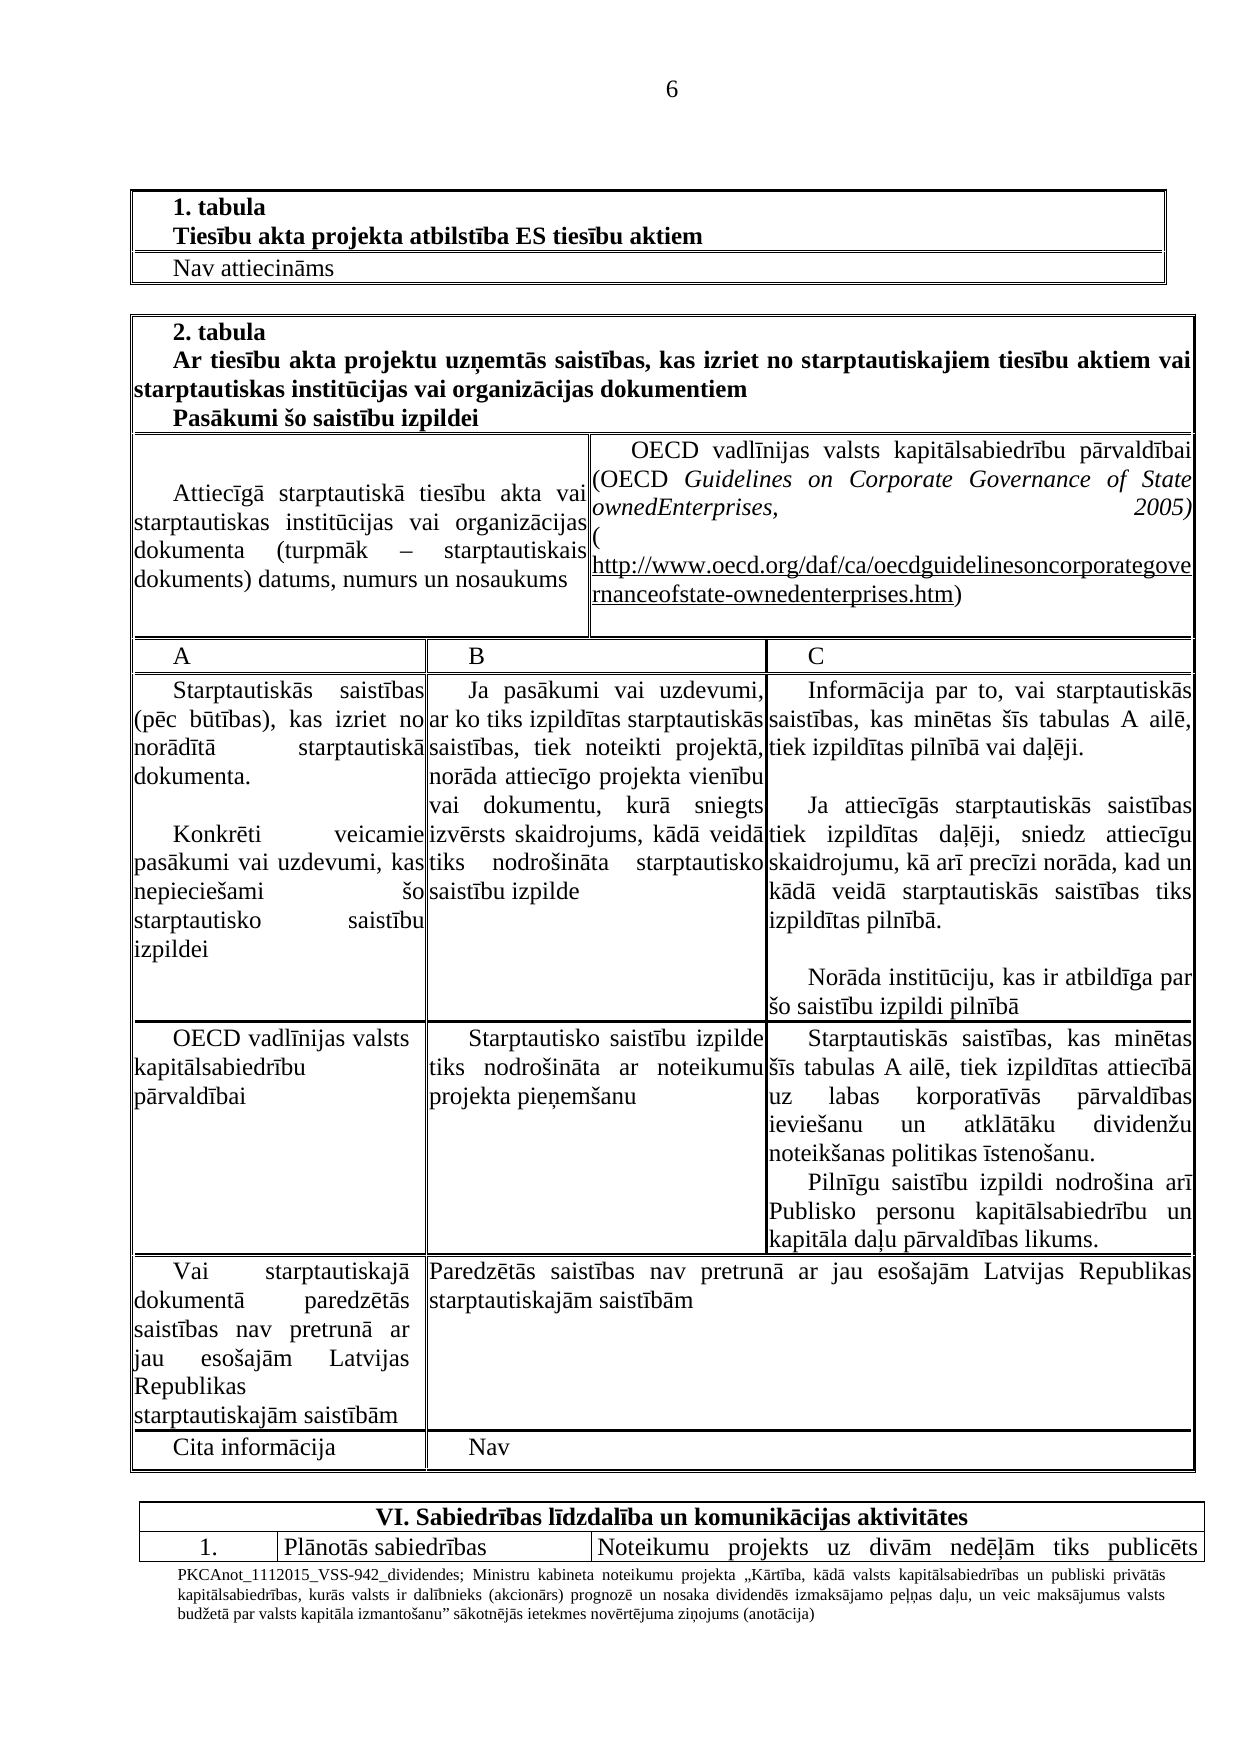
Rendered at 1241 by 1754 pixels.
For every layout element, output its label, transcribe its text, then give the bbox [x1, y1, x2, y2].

table_cell Ja pasākumi vai uzdevumi, ar ko tiks izpildītas starptautiskās saistības, tiek noteikti projektā, norāda attiecīgo projekta vienību vai dokumentu, kurā sniegts izvērsts skaidrojums, kādā veidā tiks nodrošināta starptautisko saistību izpilde [428, 675, 765, 1020]
table_cell Paredzētās saistības nav pretrunā ar jau esošajām Latvijas Republikas starptautiskajām saistībām [428, 1253, 1194, 1429]
table_cell 1. [140, 1532, 277, 1561]
table_cell B [428, 640, 765, 672]
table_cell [278, 1532, 591, 1561]
table_cell Starptautisko saistību izpilde tiks nodrošināta ar noteikumu projekta pieņemšanu [428, 1023, 765, 1253]
table_cell Informācija par to, vai starptautiskās saistības, kas minētas šīs tabulas A ailē, tiek izpildītas pilnībā vai daļēji. Ja attiecīgās starptautiskās saistības tiek izpildītas daļēji, sniedz attiecīgu skaidrojumu, kā arī precīzi norāda, kad un kādā veidā starptautiskās saistības tiks izpildītas pilnībā. Norāda institūciju, kas ir atbildīga par šo saistību izpildi pilnībā [766, 672, 1194, 1020]
table_cell Starptautiskās saistības, kas minētas šīs tabulas A ailē, tiek izpildītas attiecībā uz labas korporatīvās pārvaldības ieviešanu un atklātāku dividenžu noteikšanas politikas īstenošanu. Pilnīgu saistību izpildi nodrošina arī Publisko personu kapitālsabiedrību un kapitāla daļu pārvaldības likums. [768, 1020, 1193, 1253]
table_header 1. tabula Tiesību akta projekta atbilstība ES tiesību aktiem [133, 192, 1164, 249]
table_cell Vai starptautiskajā dokumentā paredzētās saistības nav pretrunā ar jau esošajām Latvijas Republikas starptautiskajām saistībām [133, 1253, 425, 1429]
table_cell A [133, 636, 425, 672]
table_header VI. Sabiedrības līdzdalība un komunikācijas aktivitātes [140, 1503, 1204, 1531]
table_cell OECD vadlīnijas valsts kapitālsabiedrību pārvaldībai (OECD Guidelines on Corporate Governance of State ownedEnterprises, 2005) (http://www.oecd.org/daf/ca/oecdguidelinesoncorporategovernanceofstate-ownedenterprises.htm) [590, 432, 1194, 636]
table_cell Attiecīgā starptautiskā tiesību akta vai starptautiskas institūcijas vai organizācijas dokumenta (turpmāk – starptautiskais dokuments) datums, numurs un nosaukums [131, 432, 589, 636]
table_cell OECD vadlīnijas valsts kapitālsabiedrību pārvaldībai [133, 1020, 425, 1253]
table_cell Nav [427, 1429, 1193, 1469]
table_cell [592, 1532, 1204, 1561]
table_header 2. tabula Ar tiesību akta projektu uzņemtās saistības, kas izriet no starptautiskajiem tiesību aktiem vai starptautiskas institūcijas vai organizācijas dokumentiem Pasākumi šo saistību izpildei [133, 317, 1193, 432]
table_cell C [768, 636, 1194, 672]
table_cell Starptautiskās saistības (pēc būtības), kas izriet no norādītā starptautiskā dokumenta. Konkrēti veicamie pasākumi vai uzdevumi, kas nepieciešami šo starptautisko saistību izpildei [131, 672, 427, 1020]
table_cell Cita informācija [133, 1429, 427, 1469]
table_cell Nav attiecināms [133, 250, 1164, 282]
